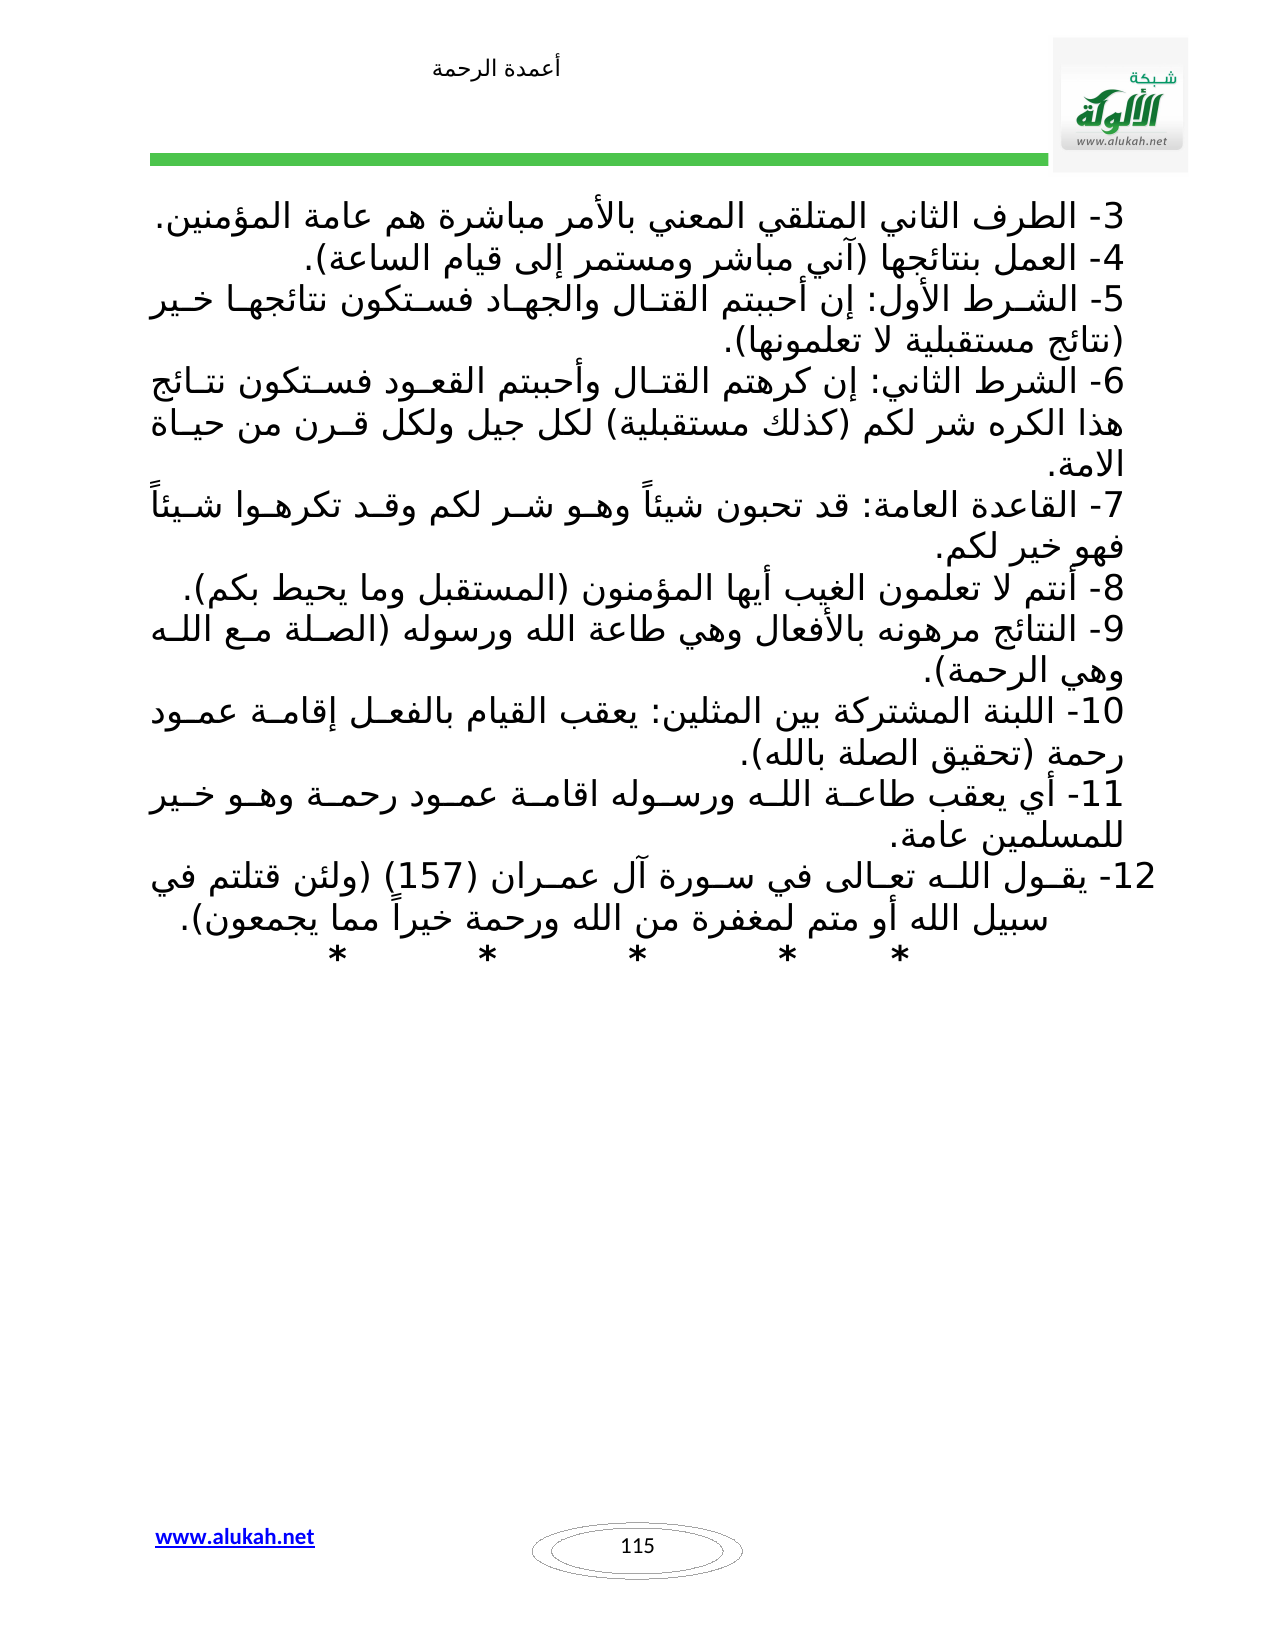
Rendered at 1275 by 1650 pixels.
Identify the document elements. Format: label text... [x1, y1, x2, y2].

list يقول الله تعالى في سورة آل عمران (157) (ولئن قتلتم في سبيل الله أو متم لمغفرة من الله ورحمة خيراً مما يجمعون). [150, 856, 1087, 938]
text 3- الطرف الثاني المتلقي المعني بالأمر مباشرة هم عامة المؤمنين. [150, 196, 1125, 237]
text 11- أي يعقب طاعة الله ورسوله اقامة عمود رحمة وهو خير للمسلمين عامة. [150, 773, 1125, 856]
text 9- النتائج مرهونه بالأفعال وهي طاعة الله ورسوله (الصلة مع الله وهي الرحمة). [150, 608, 1125, 691]
text 6- الشرط الثاني: إن كرهتم القتال وأحببتم القعود فستكون نتائج هذا الكره شر لكم (كذلك مستقبلية) لكل جيل ولكل قرن من حياة الامة. [150, 361, 1125, 484]
text 10- اللبنة المشتركة بين المثلين: يعقب القيام بالفعل إقامة عمود رحمة (تحقيق الصلة بالله). [150, 691, 1125, 773]
text 8- أنتم لا تعلمون الغيب أيها المؤمنون (المستقبل وما يحيط بكم). [150, 567, 1125, 608]
text * * * * * [150, 938, 1087, 979]
text 7- القاعدة العامة: قد تحبون شيئاً وهو شر لكم وقد تكرهوا شيئاً فهو خير لكم. [150, 484, 1125, 567]
text 5- الشرط الأول: إن أحببتم القتال والجهاد فستكون نتائجها خير (نتائج مستقبلية لا تعلمونها). [150, 278, 1125, 361]
text 4- العمل بنتائجها (آني مباشر ومستمر إلى قيام الساعة). [150, 237, 1125, 278]
